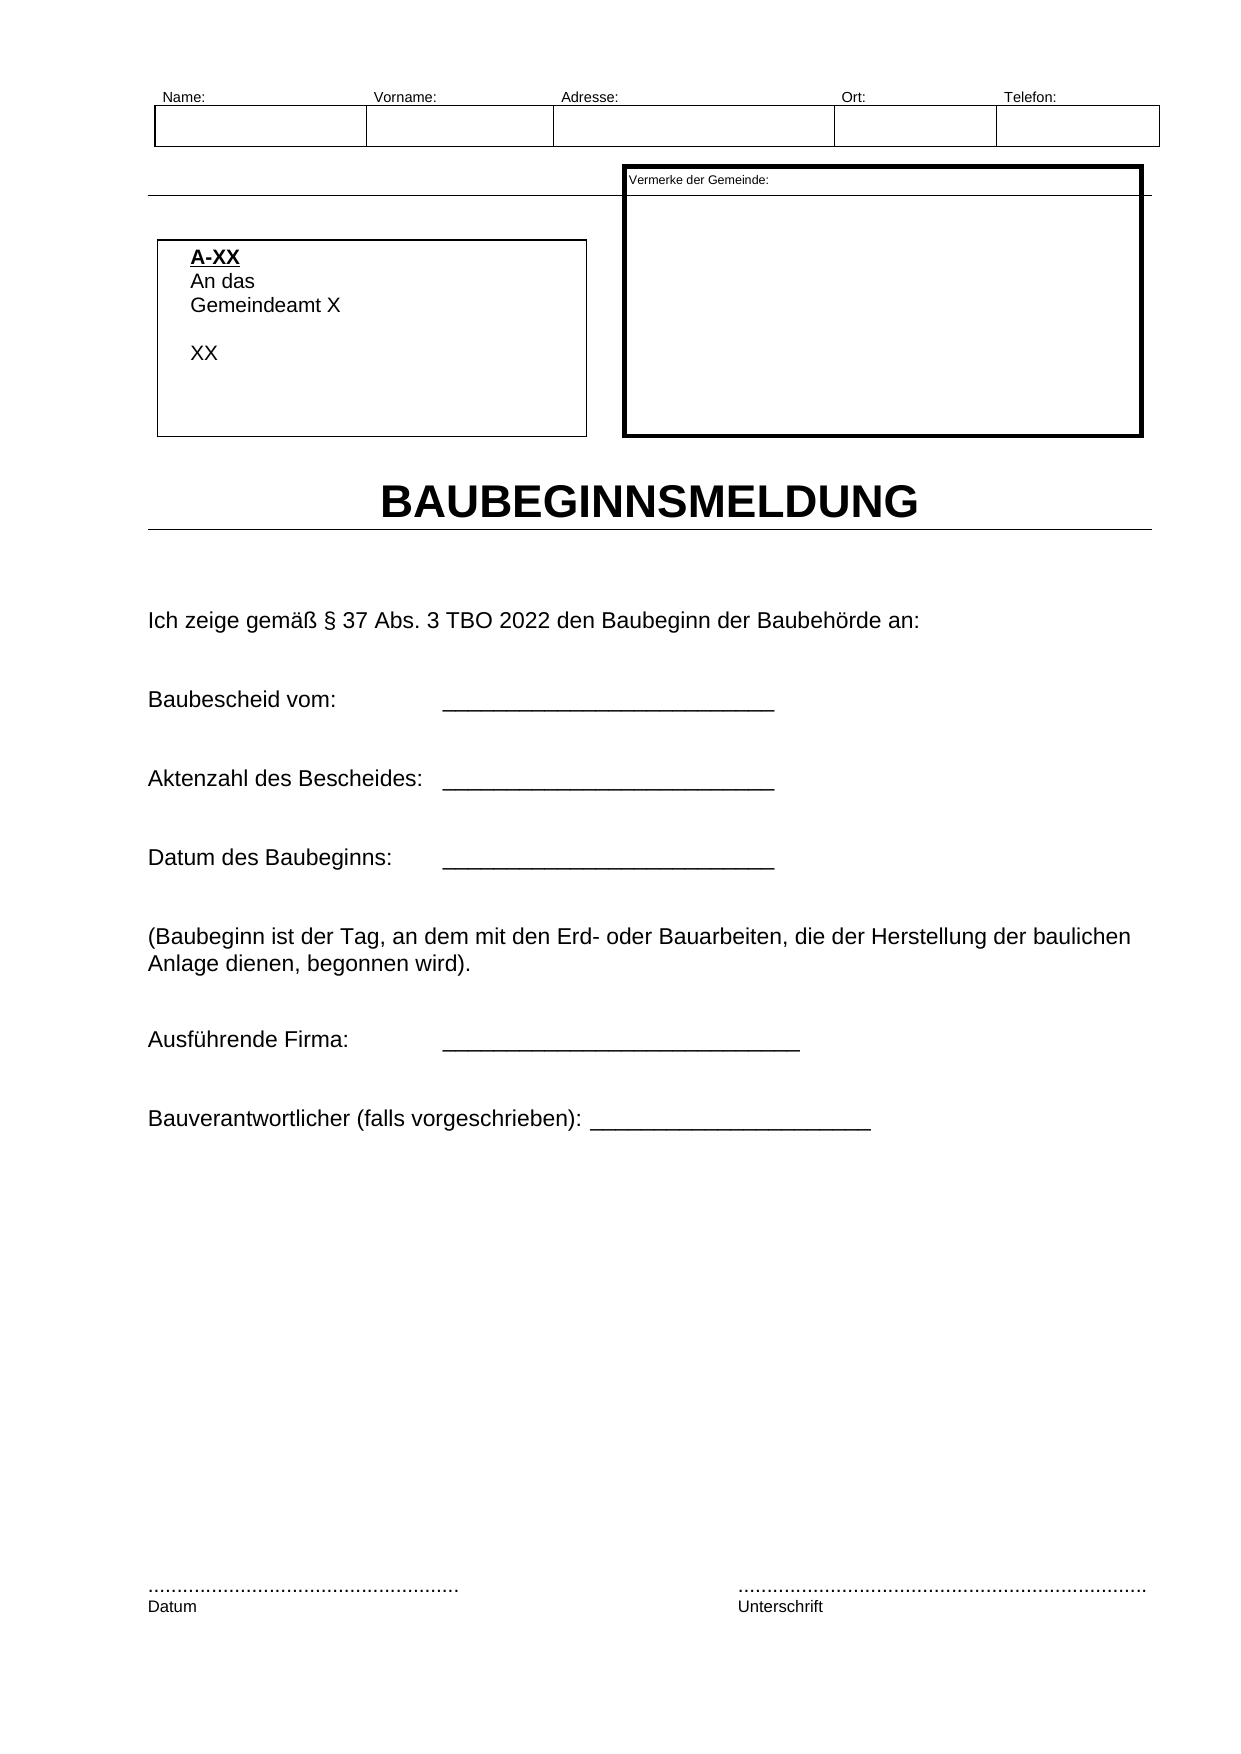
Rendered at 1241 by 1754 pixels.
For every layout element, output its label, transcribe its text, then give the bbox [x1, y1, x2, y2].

text Datum des Baubeginns: __________________________ [148, 844, 1152, 870]
table_header Vorname: [366, 89, 554, 105]
table_cell [997, 106, 1159, 146]
table_header Telefon: [997, 89, 1159, 105]
text Datum Unterschrift [148, 1596, 1152, 1616]
table_header Name: [155, 89, 366, 105]
text Baubescheid vom: __________________________ [148, 686, 1152, 712]
text Bauverantwortlicher (falls vorgeschrieben): ______________________ [148, 1105, 1152, 1132]
table_header Ort: [834, 89, 997, 105]
text ...................................................... ....................................................................... [148, 1572, 1152, 1596]
table_cell [835, 106, 996, 146]
subtitle BAUBEGINNSMELDUNG [148, 196, 1152, 529]
text Ich zeige gemäß § 37 Abs. 3 TBO 2022 den Baubeginn der Baubehörde an: [148, 607, 1152, 633]
text An das [158, 271, 586, 292]
text Aktenzahl des Bescheides: __________________________ [148, 765, 1152, 791]
text Gemeindeamt X [158, 292, 586, 316]
table_header Adresse: [554, 89, 834, 105]
text XX [158, 340, 586, 366]
table_cell [156, 106, 366, 146]
text (Baubeginn ist der Tag, an dem mit den Erd- oder Bauarbeiten, die der Herstellung der baulichen Anlage dienen, begonnen wird). [148, 923, 1152, 976]
text Ausführende Firma: ____________________________ [148, 1026, 1152, 1052]
text Vermerke der Gemeinde: [627, 171, 1139, 189]
table_cell [367, 106, 553, 146]
text A-XX [158, 242, 586, 271]
table_cell [554, 106, 834, 146]
